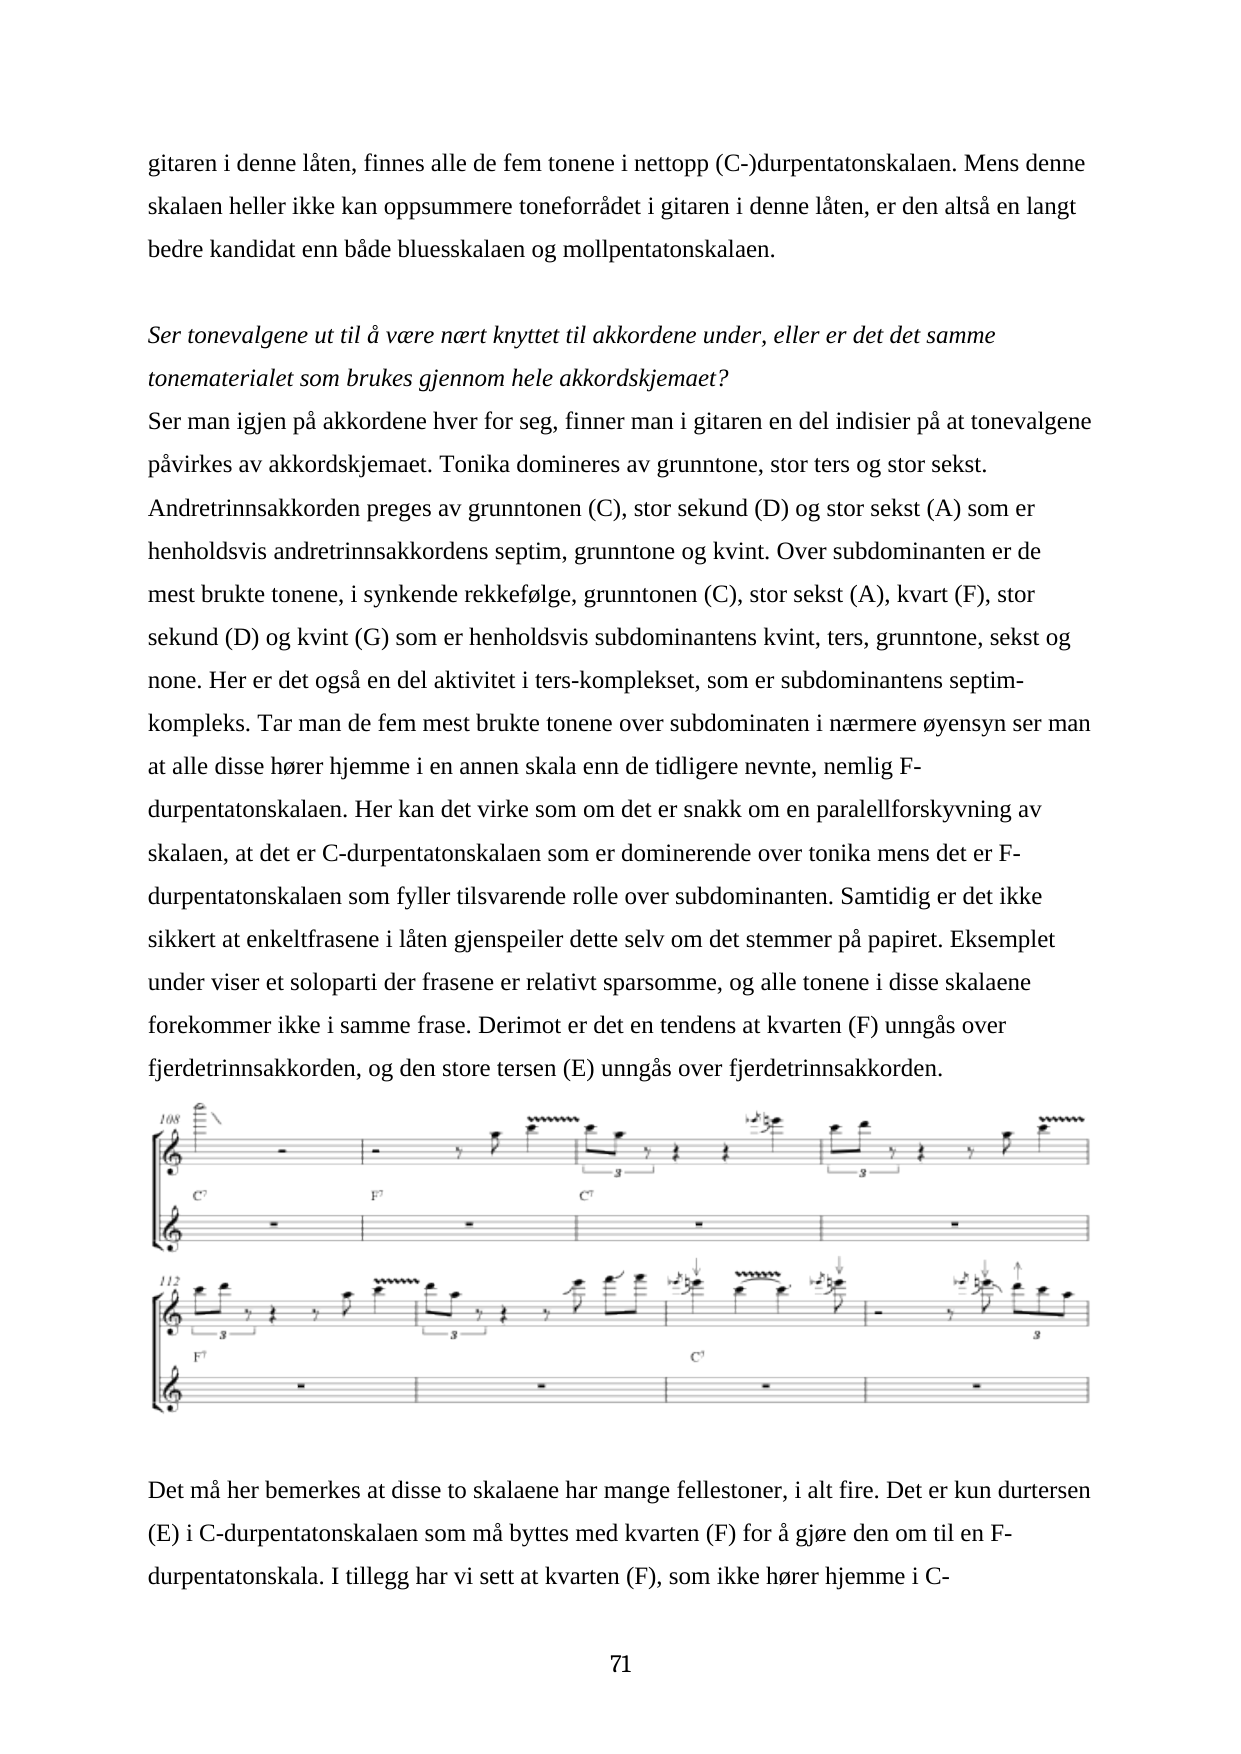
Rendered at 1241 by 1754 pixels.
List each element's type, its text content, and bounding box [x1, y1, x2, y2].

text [148, 148, 1093, 263]
picture [147, 1096, 1092, 1418]
text Ser man igjen på akkordene hver for seg, finner man i gitaren en del indisier på at tonevalgene påvirkes av akkordskjemaet. Tonika domineres av grunntone, stor ters og stor sekst. Andretrinnsakkorden preges av grunntonen (C), stor sekund (D) og stor sekst (A) som er henholdsvis andretrinnsakkordens septim, grunntone og kvint. Over subdominanten er de mest brukte tonene, i synkende rekkefølge, grunntonen (C), stor sekst (A), kvart (F), stor sekund (D) og kvint (G) som er henholdsvis subdominantens kvint, ters, grunntone, sekst og none. Her er det også en del aktivitet i ters-komplekset, som er subdominantens septim-kompleks. Tar man de fem mest brukte tonene over subdominaten i nærmere øyensyn ser man at alle disse hører hjemme i en annen skala enn de tidligere nevnte, nemlig F-durpentatonskalaen. Her kan det virke som om det er snakk om en paralellforskyvning av skalaen, at det er C-durpentatonskalaen som er dominerende over tonika mens det er F-durpentatonskalaen som fyller tilsvarende rolle over subdominanten. Samtidig er det ikke sikkert at enkeltfrasene i låten gjenspeiler dette selv om det stemmer på papiret. Eksemplet under viser et soloparti der frasene er relativt sparsomme, og alle tonene i disse skalaene forekommer ikke i samme frase. Derimot er det en tendens at kvarten (F) unngås over fjerdetrinnsakkorden, og den store tersen (E) unngås over fjerdetrinnsakkorden. [148, 406, 1093, 1082]
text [148, 1475, 1093, 1590]
text Ser tonevalgene ut til å være nært knyttet til akkordene under, eller er det det samme tonematerialet som brukes gjennom hele akkordskjemaet? [148, 320, 1093, 392]
